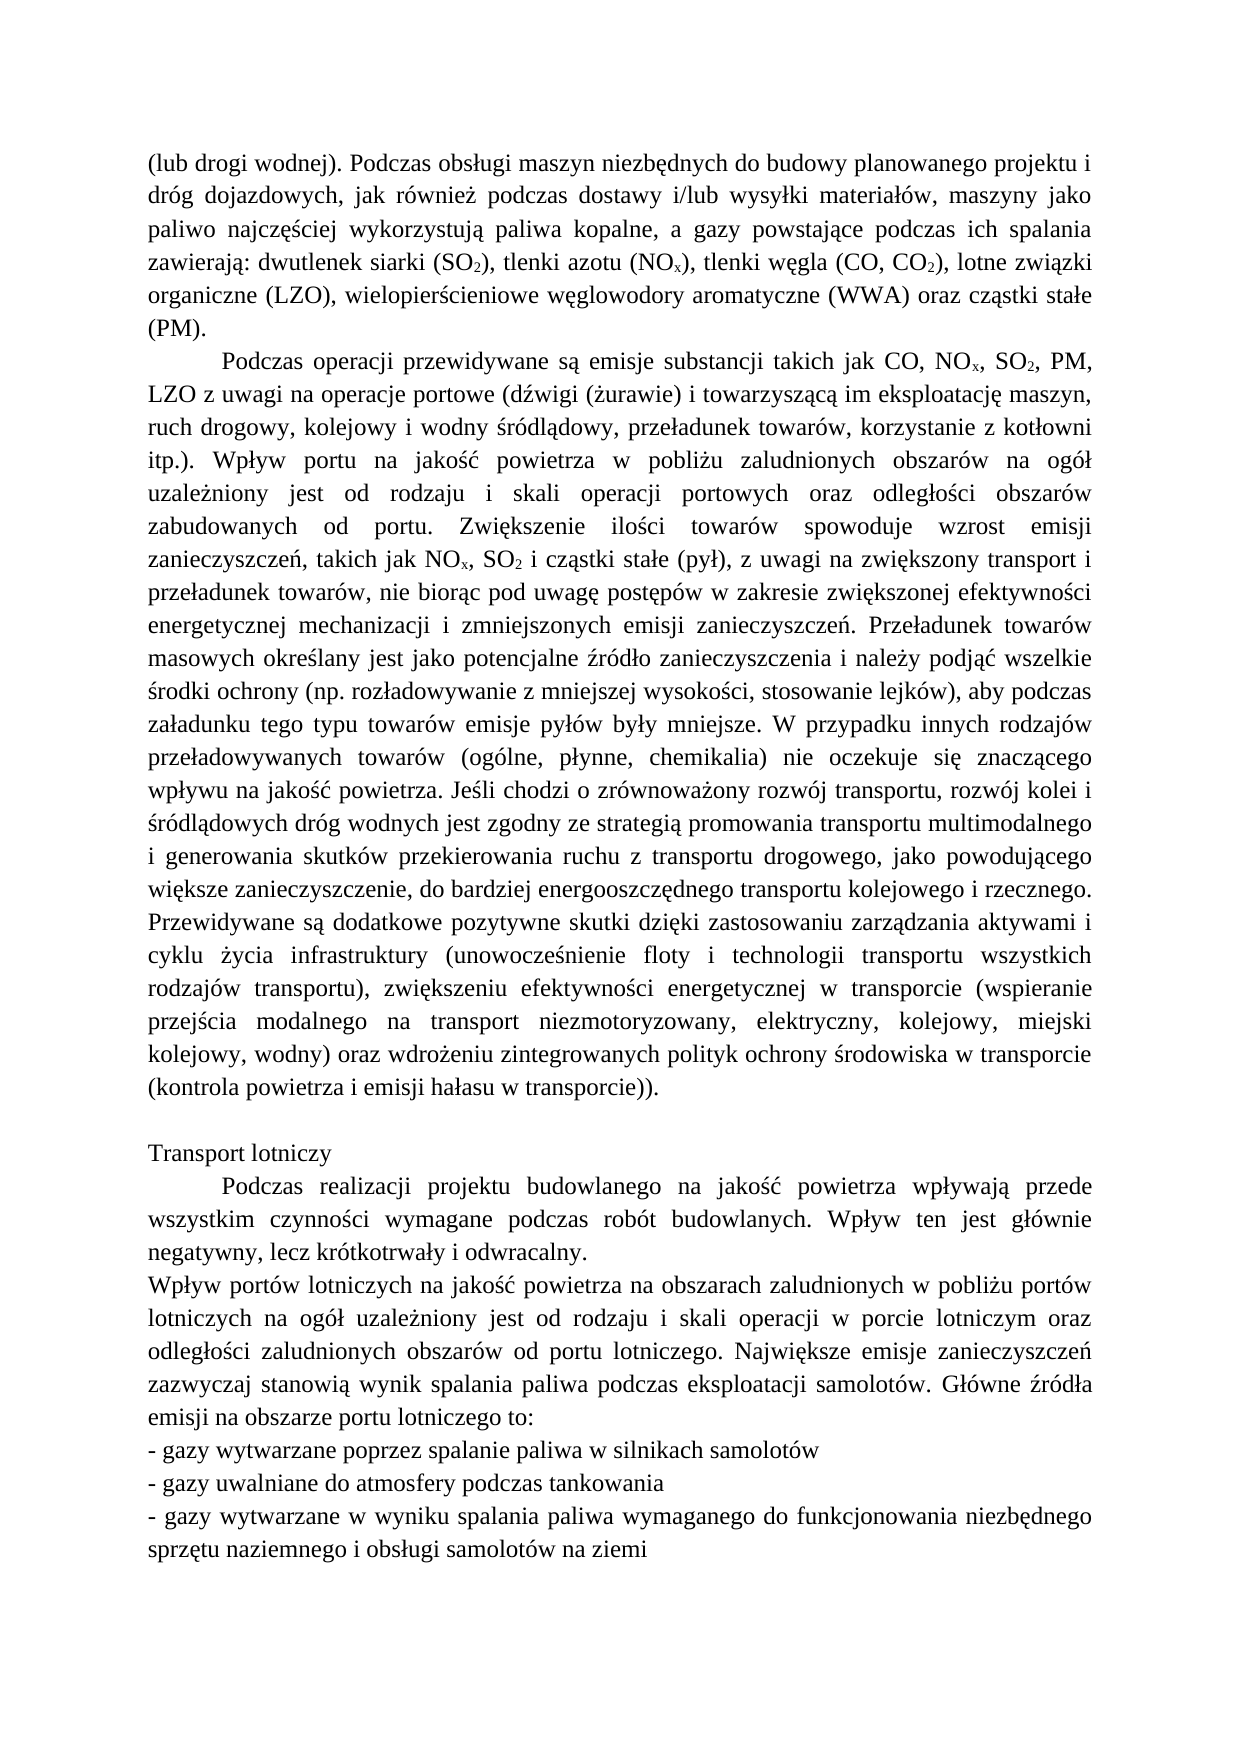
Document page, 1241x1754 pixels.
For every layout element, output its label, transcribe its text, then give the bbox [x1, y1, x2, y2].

text - gazy wytwarzane poprzez spalanie paliwa w silnikach samolotów [148, 1435, 1093, 1464]
text Wpływ portów lotniczych na jakość powietrza na obszarach zaludnionych w pobliżu portów lotniczych na ogół uzależniony jest od rodzaju i skali operacji w porcie lotniczym oraz odległości zaludnionych obszarów od portu lotniczego. Największe emisje zanieczyszczeń zazwyczaj stanowią wynik spalania paliwa podczas eksploatacji samolotów. Główne źródła emisji na obszarze portu lotniczego to: [148, 1270, 1093, 1431]
text Podczas realizacji projektu budowlanego na jakość powietrza wpływają przede wszystkim czynności wymagane podczas robót budowlanych. Wpływ ten jest głównie negatywny, lecz krótkotrwały i odwracalny. [148, 1171, 1093, 1266]
text - gazy uwalniane do atmosfery podczas tankowania [148, 1468, 1093, 1497]
text - gazy wytwarzane w wyniku spalania paliwa wymaganego do funkcjonowania niezbędnego sprzętu naziemnego i obsługi samolotów na ziemi [148, 1501, 1093, 1563]
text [148, 148, 1093, 341]
text Podczas operacji przewidywane są emisje substancji takich jak CO, NOx, SO2, PM, LZO z uwagi na operacje portowe (dźwigi (żurawie) i towarzyszącą im eksploatację maszyn, ruch drogowy, kolejowy i wodny śródlądowy, przeładunek towarów, korzystanie z kotłowni itp.). Wpływ portu na jakość powietrza w pobliżu zaludnionych obszarów na ogół uzależniony jest od rodzaju i skali operacji portowych oraz odległości obszarów zabudowanych od portu. Zwiększenie ilości towarów spowoduje wzrost emisji zanieczyszczeń, takich jak NOx, SO2 i cząstki stałe (pył), z uwagi na zwiększony transport i przeładunek towarów, nie biorąc pod uwagę postępów w zakresie zwiększonej efektywności energetycznej mechanizacji i zmniejszonych emisji zanieczyszczeń. Przeładunek towarów masowych określany jest jako potencjalne źródło zanieczyszczenia i należy podjąć wszelkie środki ochrony (np. rozładowywanie z mniejszej wysokości, stosowanie lejków), aby podczas załadunku tego typu towarów emisje pyłów były mniejsze. W przypadku innych rodzajów przeładowywanych towarów (ogólne, płynne, chemikalia) nie oczekuje się znaczącego wpływu na jakość powietrza. Jeśli chodzi o zrównoważony rozwój transportu, rozwój kolei i śródlądowych dróg wodnych jest zgodny ze strategią promowania transportu multimodalnego i generowania skutków przekierowania ruchu z transportu drogowego, jako powodującego większe zanieczyszczenie, do bardziej energooszczędnego transportu kolejowego i rzecznego. Przewidywane są dodatkowe pozytywne skutki dzięki zastosowaniu zarządzania aktywami i cyklu życia infrastruktury (unowocześnienie floty i technologii transportu wszystkich rodzajów transportu), zwiększeniu efektywności energetycznej w transporcie (wspieranie przejścia modalnego na transport niezmotoryzowany, elektryczny, kolejowy, miejski kolejowy, wodny) oraz wdrożeniu zintegrowanych polityk ochrony środowiska w transporcie (kontrola powietrza i emisji hałasu w transporcie)). [148, 346, 1093, 1101]
text Transport lotniczy [148, 1138, 1093, 1167]
